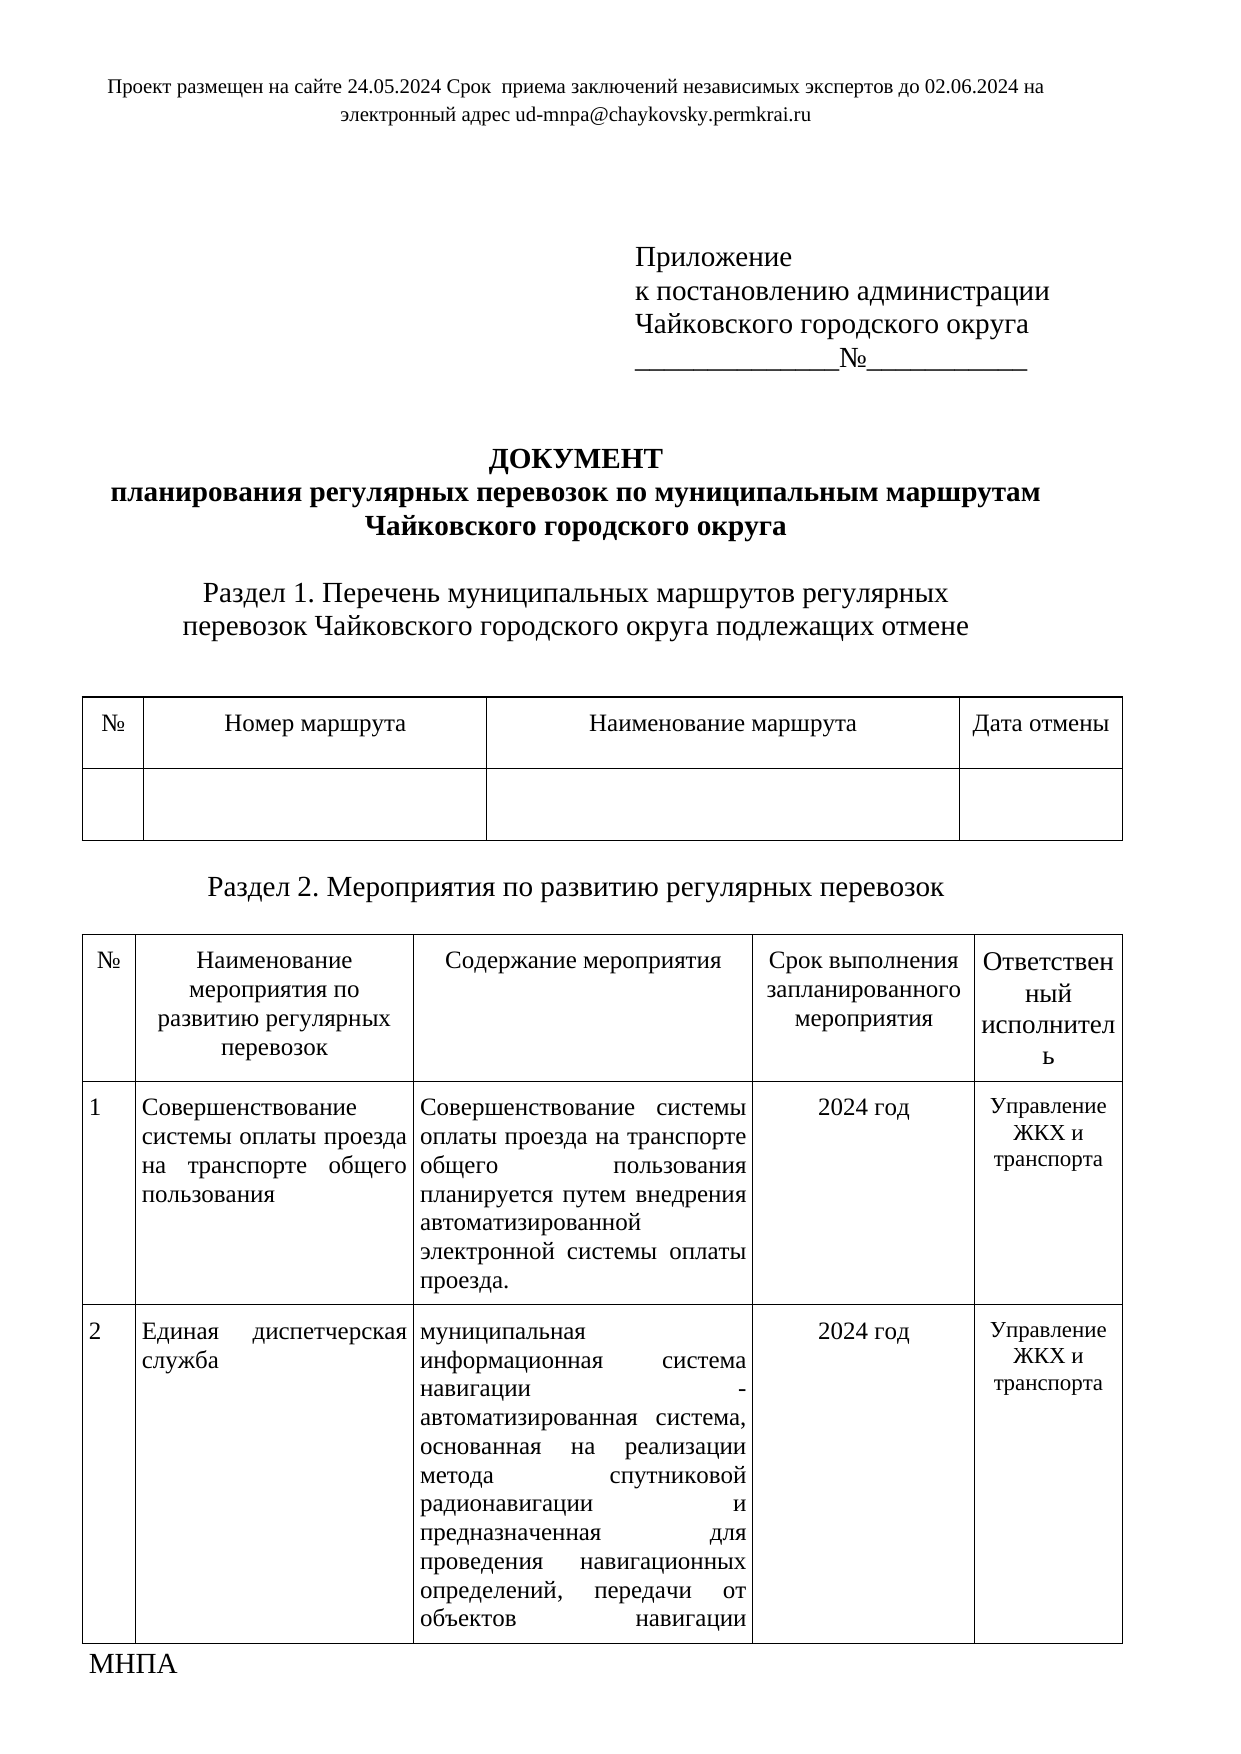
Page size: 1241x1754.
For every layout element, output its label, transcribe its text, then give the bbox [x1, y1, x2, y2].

table_cell 1 [83, 1082, 135, 1304]
table_header № [83, 698, 143, 768]
table_cell 2024 год [753, 1305, 974, 1643]
text Раздел 2. Мероприятия по развитию регулярных перевозок [88, 869, 1063, 903]
table_cell Управление ЖКХ и транспорта [975, 1082, 1122, 1304]
table_cell 2024 год [753, 1082, 974, 1304]
table_header Номер маршрута [144, 698, 486, 768]
table_header Дата отмены [960, 698, 1122, 768]
text Чайковского городского округа [635, 307, 1063, 340]
table_cell Совершенствование системы оплаты проезда на транспорте общего пользования планируется путем внедрения автоматизированной электронной системы оплаты проезда. [414, 1082, 752, 1304]
text к постановлению администрации [635, 273, 1063, 307]
table_header Ответственный исполнитель [975, 935, 1122, 1081]
table_header № [83, 935, 135, 1081]
text Чайковского городского округа [88, 508, 1063, 541]
text перевозок Чайковского городского округа подлежащих отмене [88, 608, 1063, 642]
text ______________№___________ [635, 340, 1063, 374]
table_cell [487, 769, 959, 840]
table_cell Совершенствование системы оплаты проезда на транспорте общего пользования [136, 1082, 413, 1304]
table_cell Единая диспетчерская служба [136, 1305, 413, 1643]
text ДОКУМЕНТ [88, 441, 1063, 474]
table_header Наименование мероприятия по развитию регулярных перевозок [136, 935, 413, 1081]
text Приложение [635, 239, 1063, 273]
table_header Наименование маршрута [487, 698, 959, 768]
text Раздел 1. Перечень муниципальных маршрутов регулярных [88, 575, 1063, 608]
table_cell [83, 769, 143, 840]
table_cell [144, 769, 486, 840]
table_cell [960, 769, 1122, 840]
table_cell Управление ЖКХ и транспорта [975, 1305, 1122, 1643]
table_header Содержание мероприятия [414, 935, 752, 1081]
table_cell 2 [83, 1305, 135, 1643]
text планирования регулярных перевозок по муниципальным маршрутам [88, 474, 1063, 508]
table_header Срок выполнения запланированного мероприятия [753, 935, 974, 1081]
